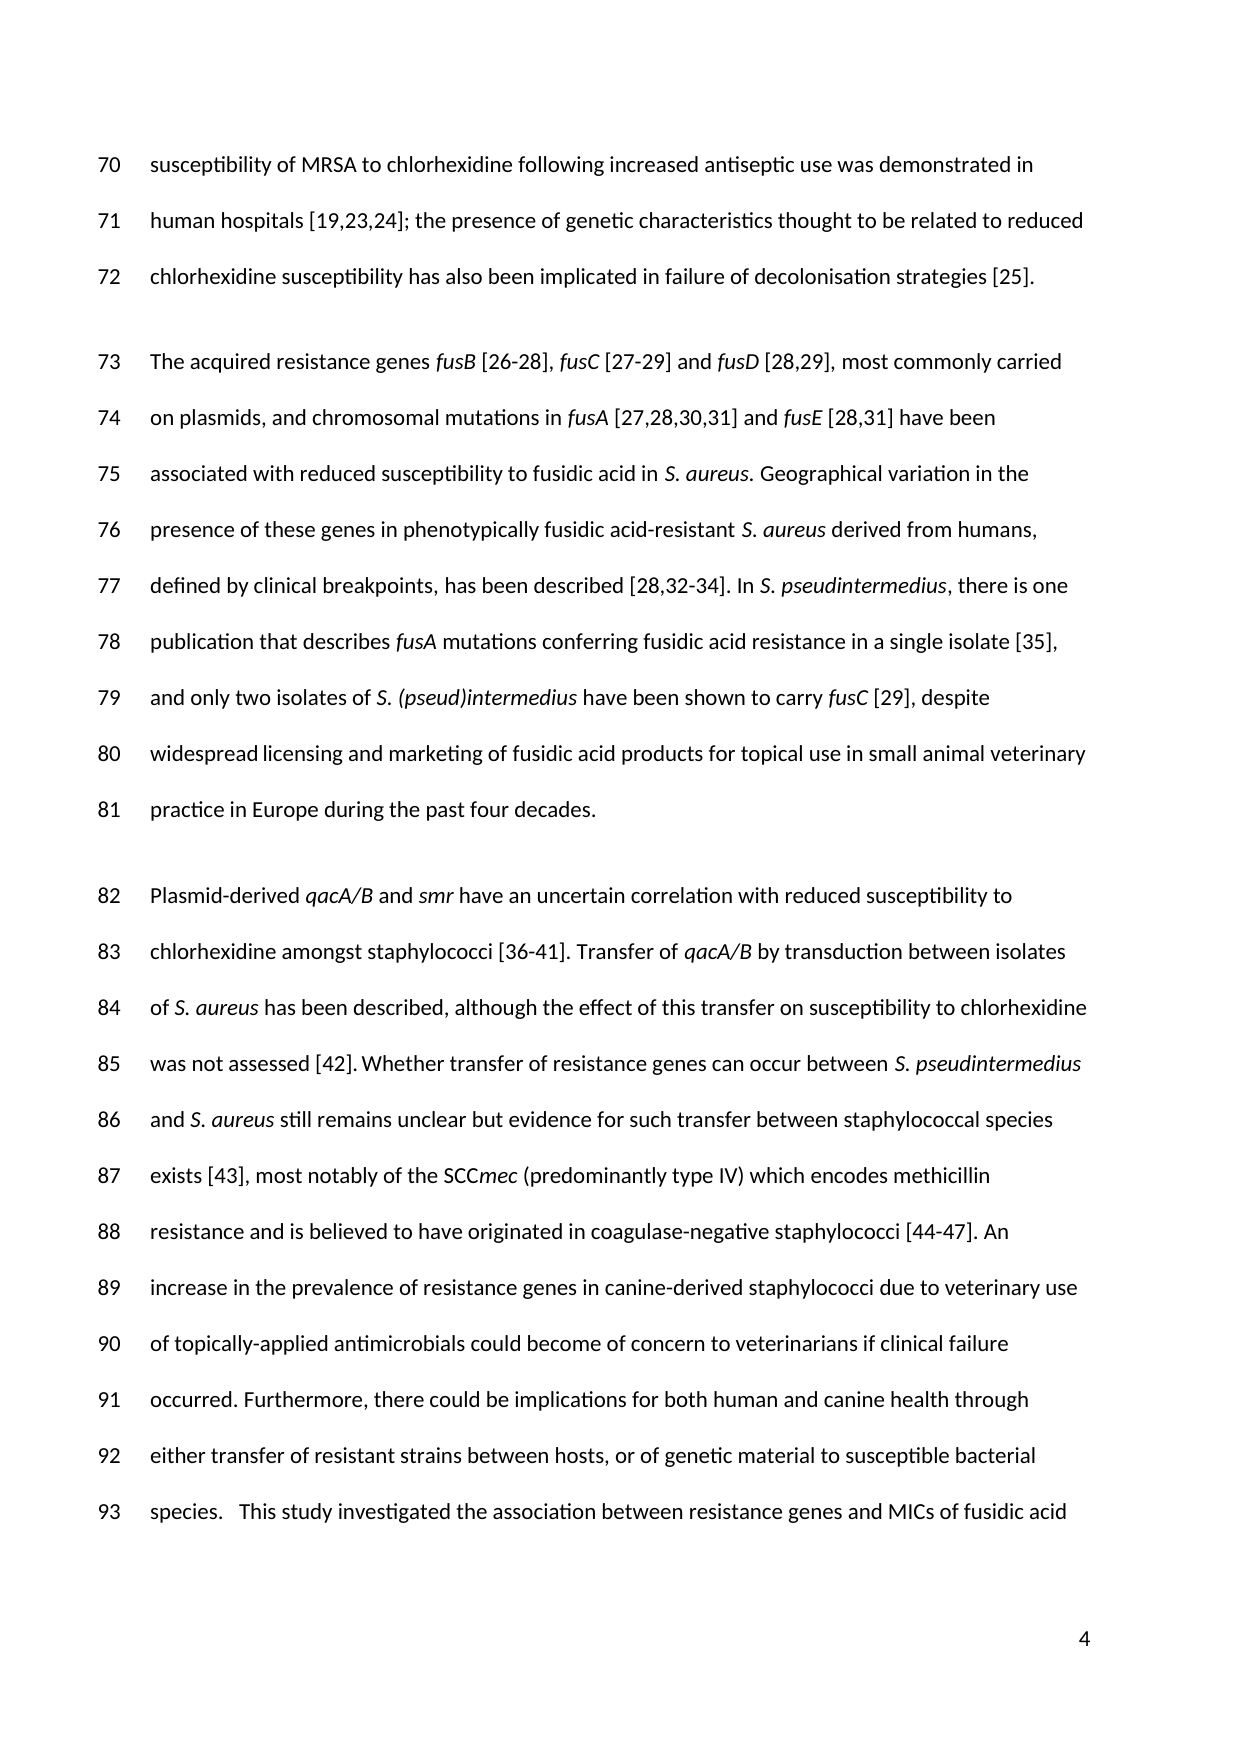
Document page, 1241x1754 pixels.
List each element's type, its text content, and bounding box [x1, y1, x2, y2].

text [150, 881, 1090, 1525]
text The acquired resistance genes fusB [26-28], fusC [27-29] and fusD [28,29], most commonly carried on plasmids, and chromosomal mutations in fusA [27,28,30,31] and fusE [28,31] have been associated with reduced susceptibility to fusidic acid in S. aureus. Geographical variation in the presence of these genes in phenotypically fusidic acid-resistant S. aureus derived from humans, defined by clinical breakpoints, has been described [28,32-34]. In S. pseudintermedius, there is one publication that describes fusA mutations conferring fusidic acid resistance in a single isolate [35], and only two isolates of S. (pseud)intermedius have been shown to carry fusC [29], despite widespread licensing and marketing of fusidic acid products for topical use in small animal veterinary practice in Europe during the past four decades. [150, 347, 1090, 824]
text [150, 150, 1090, 290]
